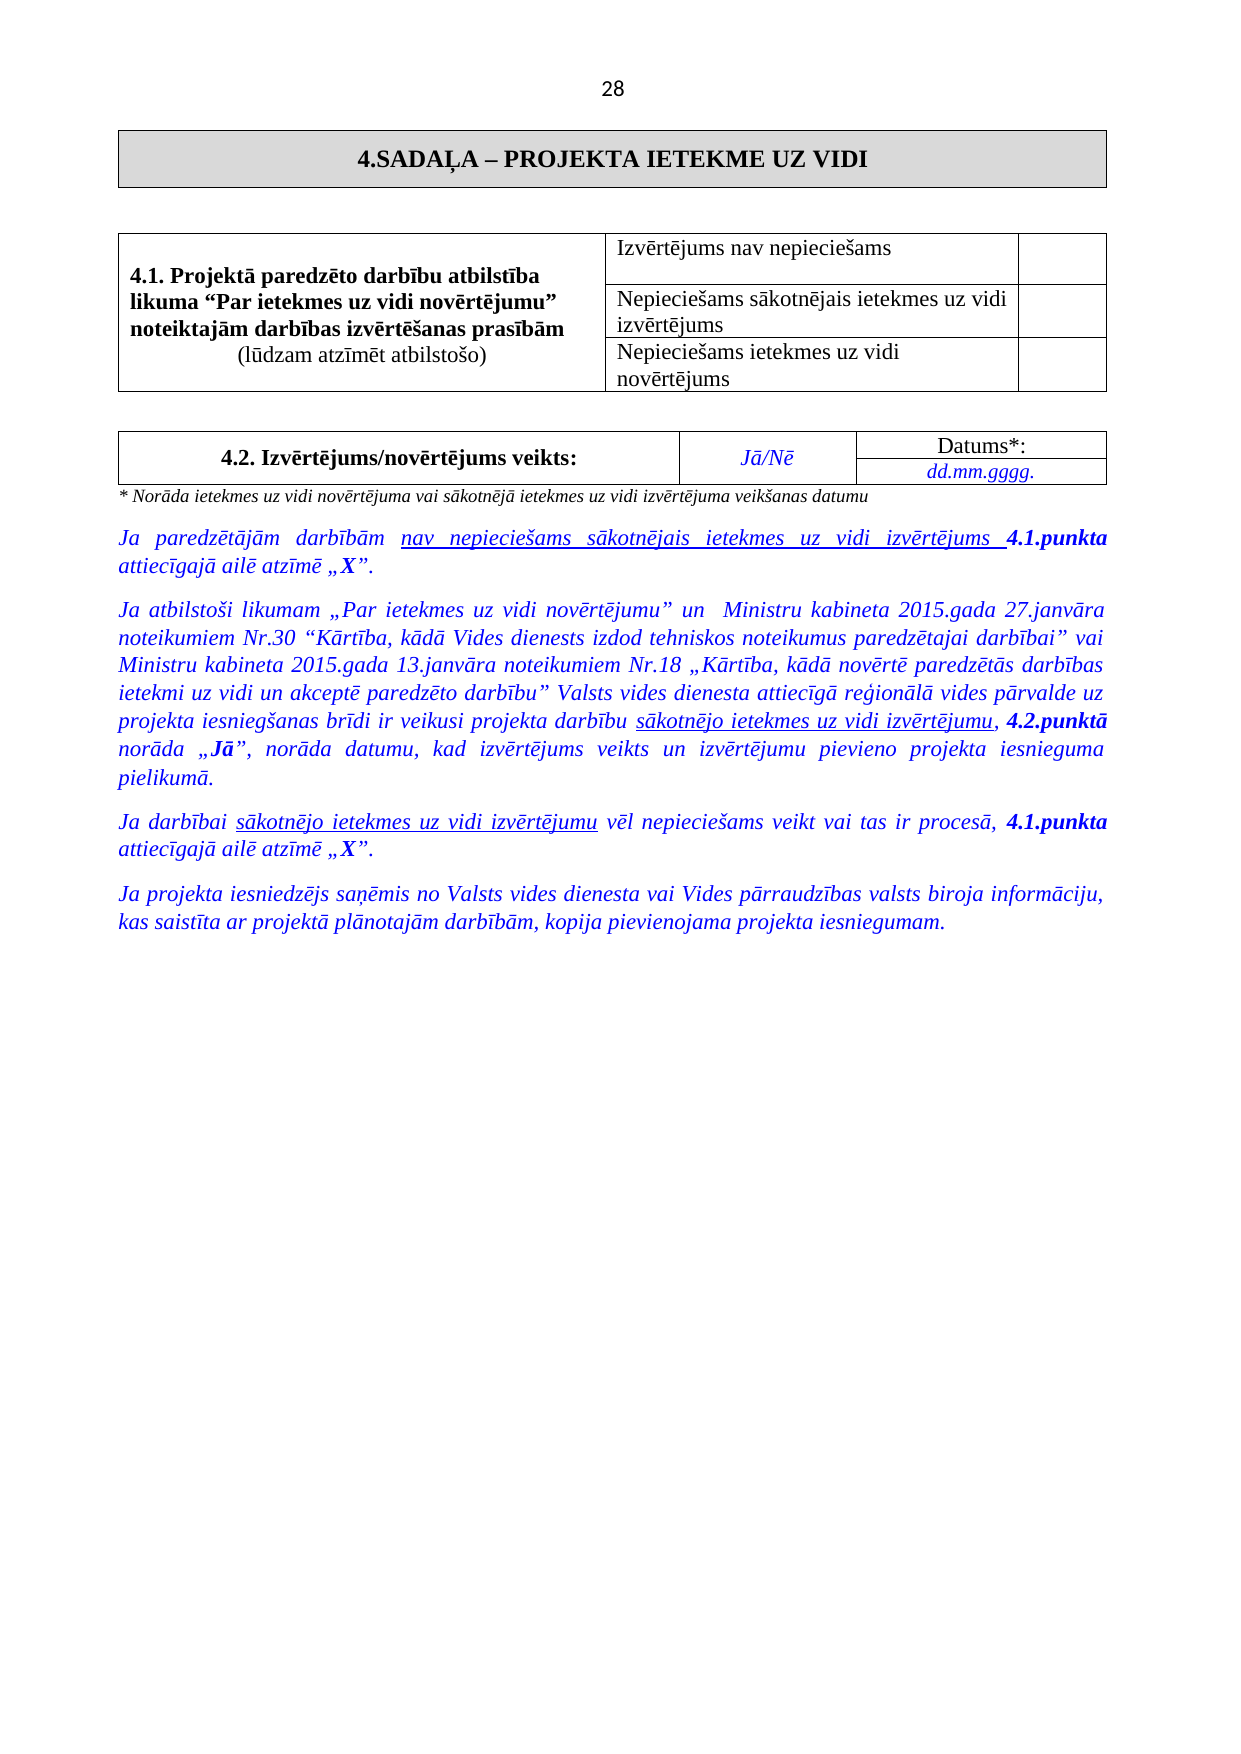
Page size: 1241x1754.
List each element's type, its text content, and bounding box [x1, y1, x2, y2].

table_header [1019, 234, 1106, 283]
table_cell Nepieciešams ietekmes uz vidi novērtējums [606, 338, 1018, 391]
text Ja paredzētājām darbībām nav nepieciešams sākotnējais ietekmes uz vidi izvērtējums 4.1.punkta attiecīgajā ailē atzīmē „X”. [118, 524, 1107, 578]
text * Norāda ietekmes uz vidi novērtējuma vai sākotnējā ietekmes uz vidi izvērtējuma veikšanas datumu [118, 485, 1107, 506]
table_header Datums*: [857, 432, 1106, 458]
text Ja atbilstoši likumam „Par ietekmes uz vidi novērtējumu” un Ministru kabineta 2015.gada 27.janvāra noteikumiem Nr.30 “Kārtība, kādā Vides dienests izdod tehniskos noteikumus paredzētajai darbībai” vai Ministru kabineta 2015.gada 13.janvāra noteikumiem Nr.18 „Kārtība, kādā novērtē paredzētās darbības ietekmi uz vidi un akceptē paredzēto darbību” Valsts vides dienesta attiecīgā reģionālā vides pārvalde uz projekta iesniegšanas brīdi ir veikusi projekta darbību sākotnējo ietekmes uz vidi izvērtējumu, 4.2.punktā norāda „Jā”, norāda datumu, kad izvērtējums veikts un izvērtējumu pievieno projekta iesnieguma pielikumā. [118, 596, 1107, 790]
table_header Jā/Nē [680, 432, 856, 483]
table_header Izvērtējums nav nepieciešams [606, 234, 1018, 283]
table_cell dd.mm.gggg. [857, 459, 1106, 483]
table_cell [1019, 338, 1106, 391]
table_cell Nepieciešams sākotnējais ietekmes uz vidi izvērtējums [606, 285, 1018, 337]
text Ja darbībai sākotnējo ietekmes uz vidi izvērtējumu vēl nepieciešams veikt vai tas ir procesā, 4.1.punkta attiecīgajā ailē atzīmē „X”. [118, 808, 1107, 862]
table_header 4.2. Izvērtējums/novērtējums veikts: [119, 432, 679, 483]
table_header 4.SADAĻA – PROJEKTA IETEKME UZ VIDI [119, 131, 1106, 187]
table_header 4.1. Projektā paredzēto darbību atbilstība likuma “Par ietekmes uz vidi novērtējumu” noteiktajām darbības izvērtēšanas prasībām (lūdzam atzīmēt atbilstošo) [119, 234, 605, 391]
table_cell [1019, 285, 1106, 337]
text Ja projekta iesniedzējs saņēmis no Valsts vides dienesta vai Vides pārraudzības valsts biroja informāciju, kas saistīta ar projektā plānotajām darbībām, kopija pievienojama projekta iesniegumam. [118, 880, 1107, 934]
